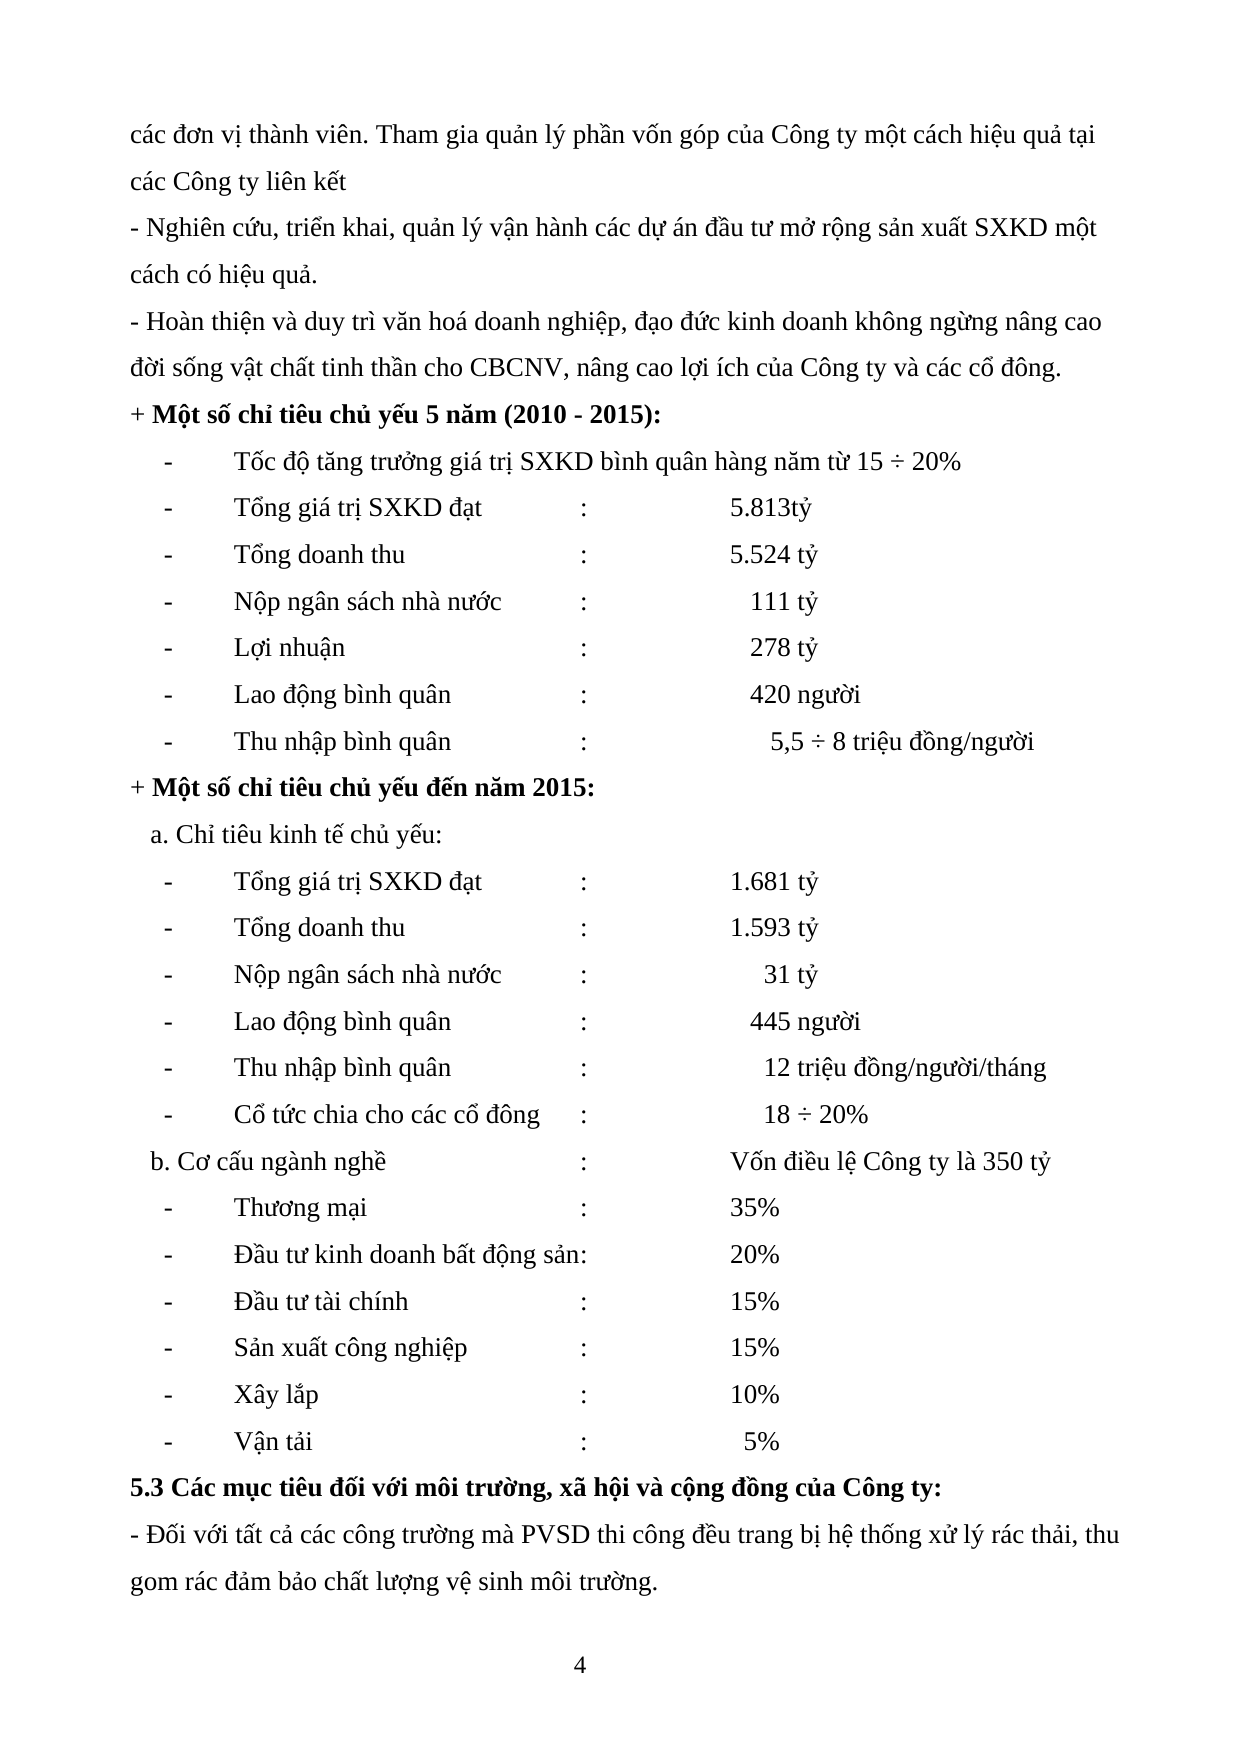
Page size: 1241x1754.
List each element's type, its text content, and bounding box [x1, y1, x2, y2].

text - Nghiên cứu, triển khai, quản lý vận hành các dự án đầu tư mở rộng sản xuất SXKD một cách có hiệu quả. - Hoàn thiện và duy trì văn hoá doanh nghiệp, đạo đức kinh doanh không ngừng nâng cao đời sống vật chất tinh thần cho CBCNV, nâng cao lợi ích của Công ty và các cổ đông. [130, 211, 1122, 383]
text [130, 118, 1122, 196]
text - Đối với tất cả các công trường mà PVSD thi công đều trang bị hệ thống xử lý rác thải, thu gom rác đảm bảo chất lượng vệ sinh môi trường. [130, 1518, 1122, 1596]
text + Một số chỉ tiêu chủ yếu 5 năm (2010 - 2015): - Tốc độ tăng trưởng giá trị SXKD bình quân hàng năm từ 15 ÷ 20% - Tổng giá trị SXKD đạt : 5.813tỷ - Tổng doanh thu : 5.524 tỷ - Nộp ngân sách nhà nước : 111 tỷ - Lợi nhuận : 278 tỷ - Lao động bình quân : 420 người - Thu nhập bình quân : 5,5 ÷ 8 triệu đồng/người + Một số chỉ tiêu chủ yếu đến năm 2015: a. Chỉ tiêu kinh tế chủ yếu: - Tổng giá trị SXKD đạt : 1.681 tỷ - Tổng doanh thu : 1.593 tỷ - Nộp ngân sách nhà nước : 31 tỷ - Lao động bình quân : 445 người - Thu nhập bình quân : 12 triệu đồng/người/tháng - Cổ tức chia cho các cổ đông : 18 ÷ 20% b. Cơ cấu ngành nghề : Vốn điều lệ Công ty là 350 tỷ - Thương mại : 35% - Đầu tư kinh doanh bất động sản : 20% - Đầu tư tài chính : 15% - Sản xuất công nghiệp : 15% - Xây lắp : 10% - Vận tải : 5% 5.3 Các mục tiêu đối với môi trường, xã hội và cộng đồng của Công ty: [130, 398, 1122, 1503]
